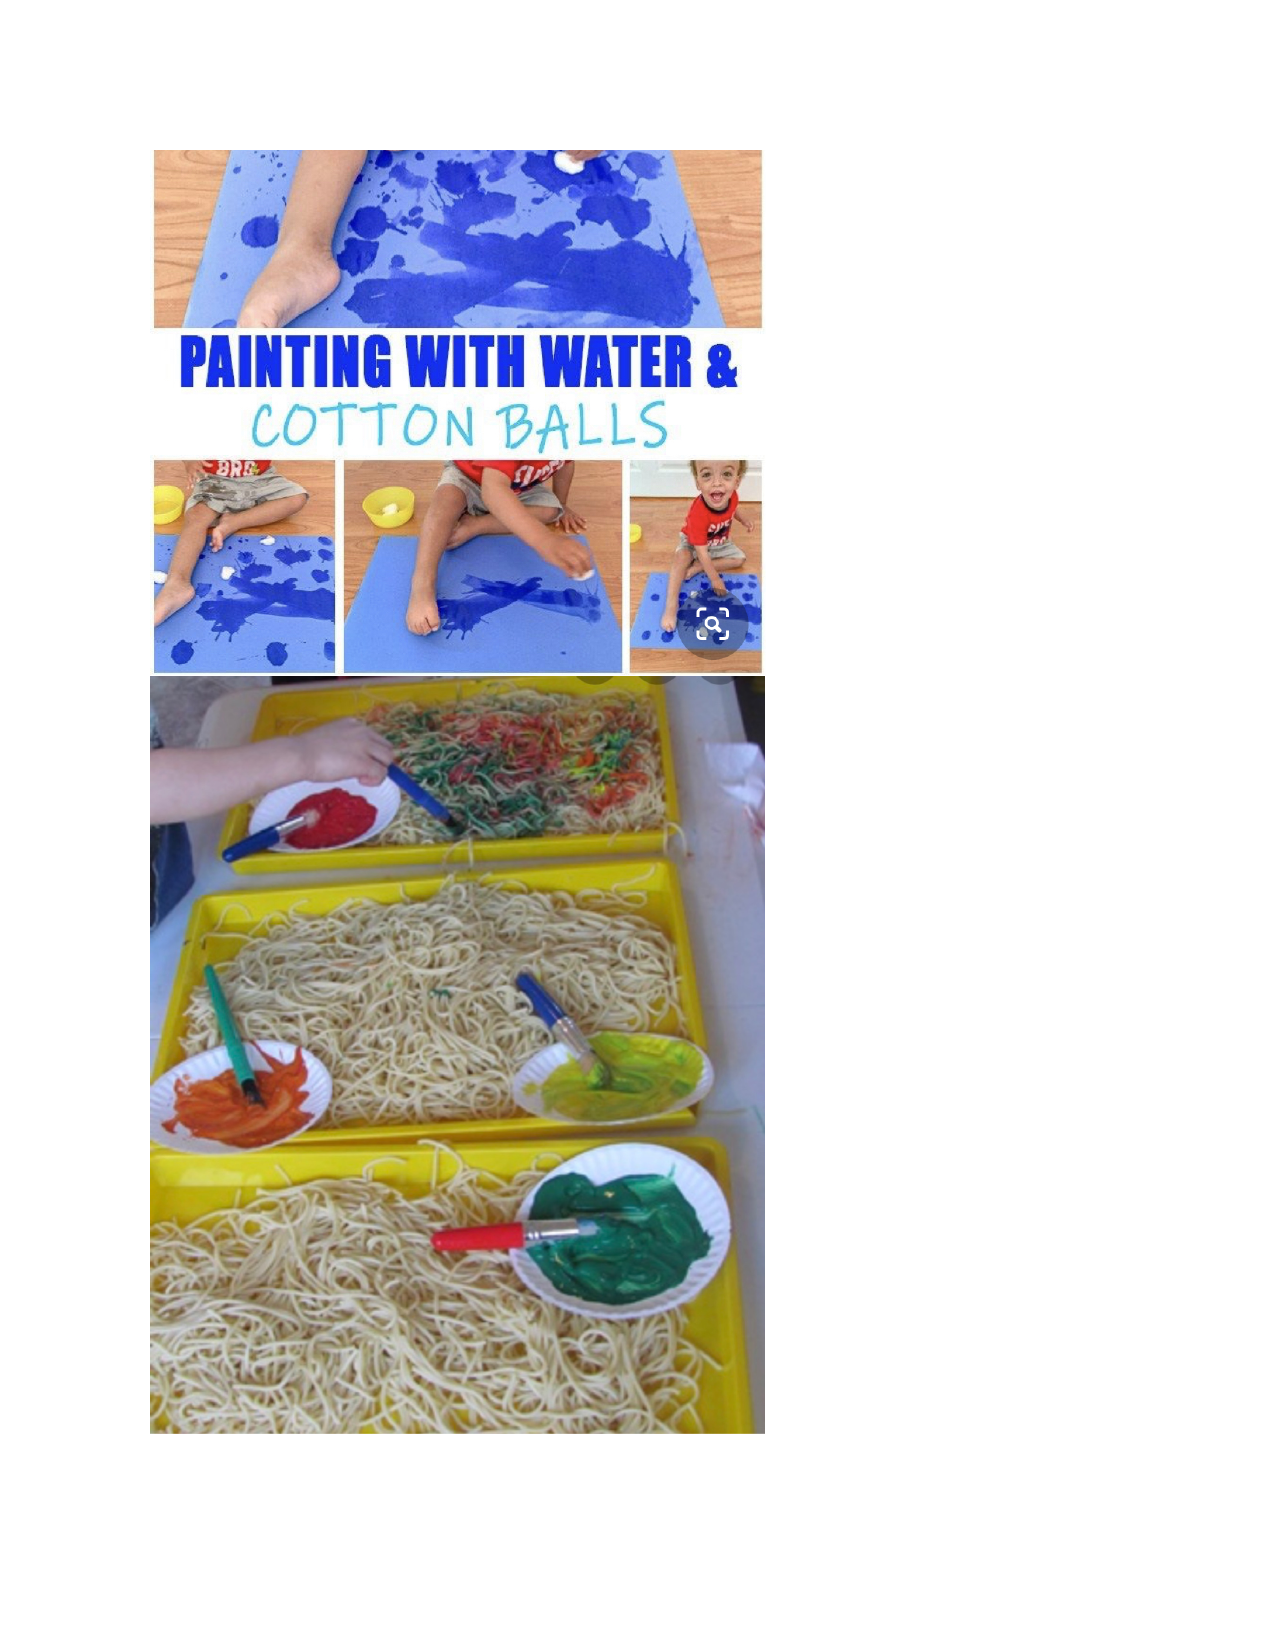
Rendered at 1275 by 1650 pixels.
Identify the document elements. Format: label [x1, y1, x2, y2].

picture [150, 150, 766, 675]
picture [150, 676, 765, 1434]
